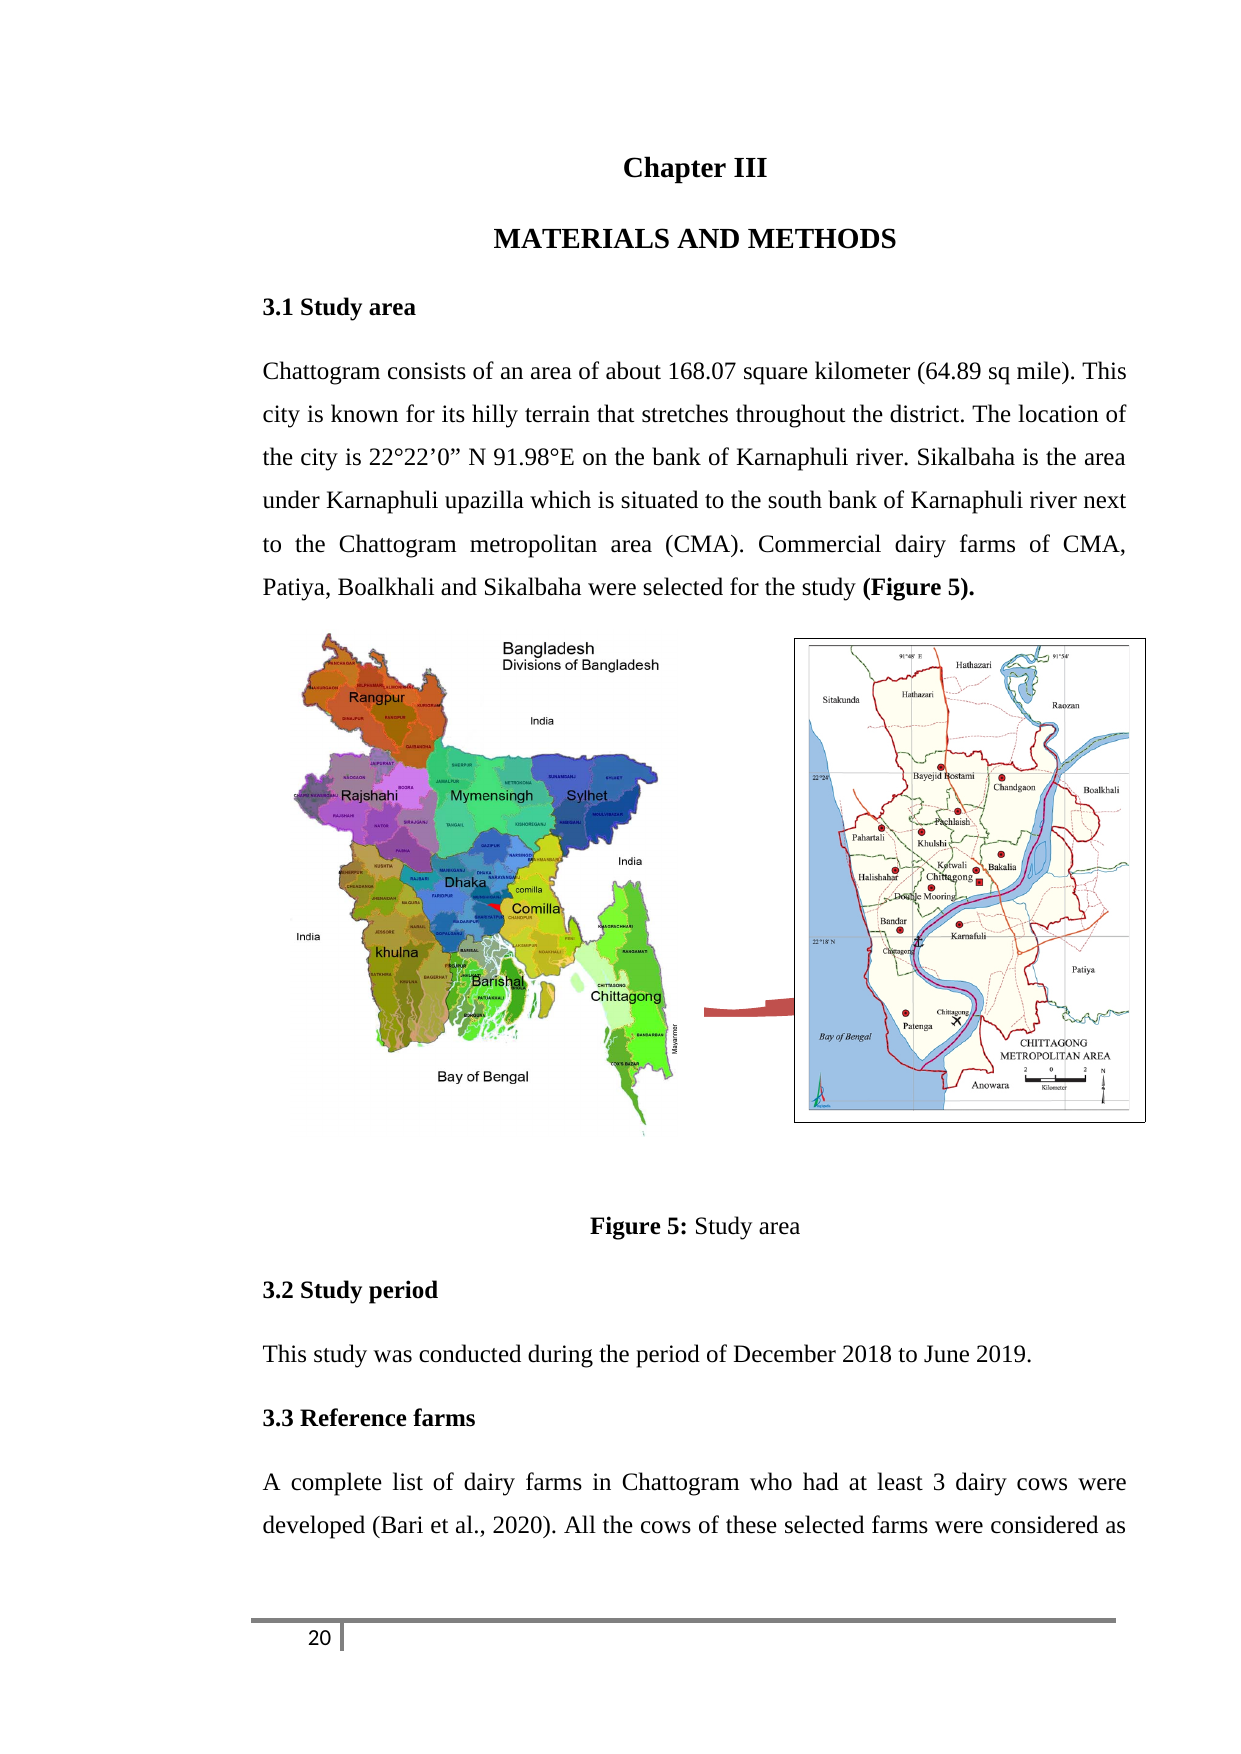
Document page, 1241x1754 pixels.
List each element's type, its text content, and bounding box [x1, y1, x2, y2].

text 3.2 Study period [262, 1275, 1128, 1304]
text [262, 1467, 1128, 1539]
text Chapter III [262, 150, 1128, 183]
text Figure 5: Study area [262, 1211, 1128, 1240]
text 3.1 Study area [262, 292, 1128, 321]
picture [808, 645, 1130, 1111]
text This study was conducted during the period of December 2018 to June 2019. [262, 1339, 1128, 1368]
text 3.3 Reference farms [262, 1403, 1128, 1432]
text MATERIALS AND METHODS [262, 221, 1128, 255]
text Chattogram consists of an area of about 168.07 square kilometer (64.89 sq mile). This city is known for its hilly terrain that stretches throughout the district. The location of the city is 22°22’0” N 91.98°E on the bank of Karnaphuli river. Sikalbaha is the area under Karnaphuli upazilla which is situated to the south bank of Karnaphuli river next to the Chattogram metropolitan area (CMA). Commercial dairy farms of CMA, Patiya, Boalkhali and Sikalbaha were selected for the study (Figure 5). [262, 356, 1128, 601]
picture [290, 629, 678, 1137]
